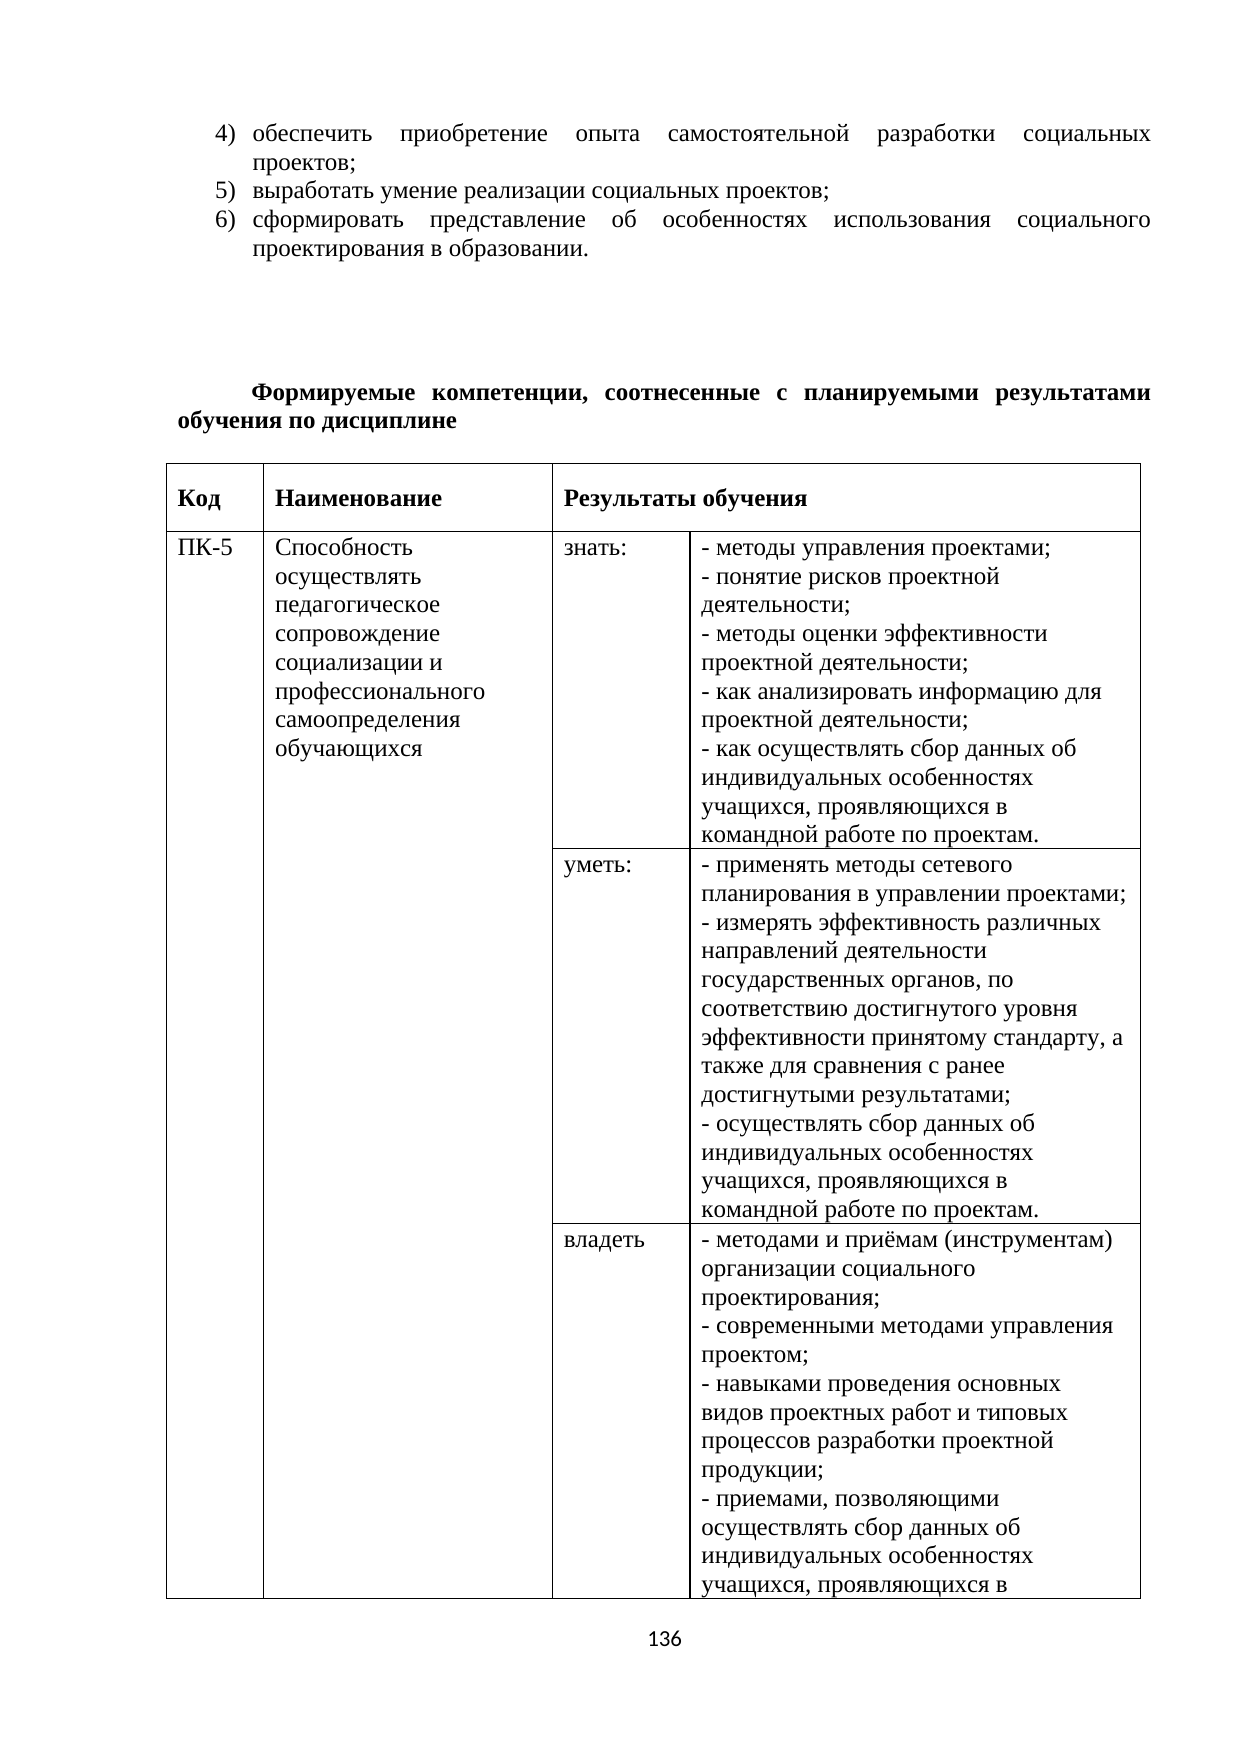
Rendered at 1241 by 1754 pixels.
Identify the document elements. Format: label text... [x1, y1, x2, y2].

list сформировать представление об особенностях использования социального проектирования в образовании. [215, 204, 1152, 262]
list выработать умение реализации социальных проектов; [215, 176, 1152, 204]
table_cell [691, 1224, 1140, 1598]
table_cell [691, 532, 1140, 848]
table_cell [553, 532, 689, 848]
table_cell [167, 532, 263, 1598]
list обеспечить приобретение опыта самостоятельной разработки социальных проектов; [215, 118, 1152, 176]
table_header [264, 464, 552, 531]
text Формируемые компетенции, соотнесенные с планируемыми результатами обучения по дисциплине [177, 377, 1152, 434]
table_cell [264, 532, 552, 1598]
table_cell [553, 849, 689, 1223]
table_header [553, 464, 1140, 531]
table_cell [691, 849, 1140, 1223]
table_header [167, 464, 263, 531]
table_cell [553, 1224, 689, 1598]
